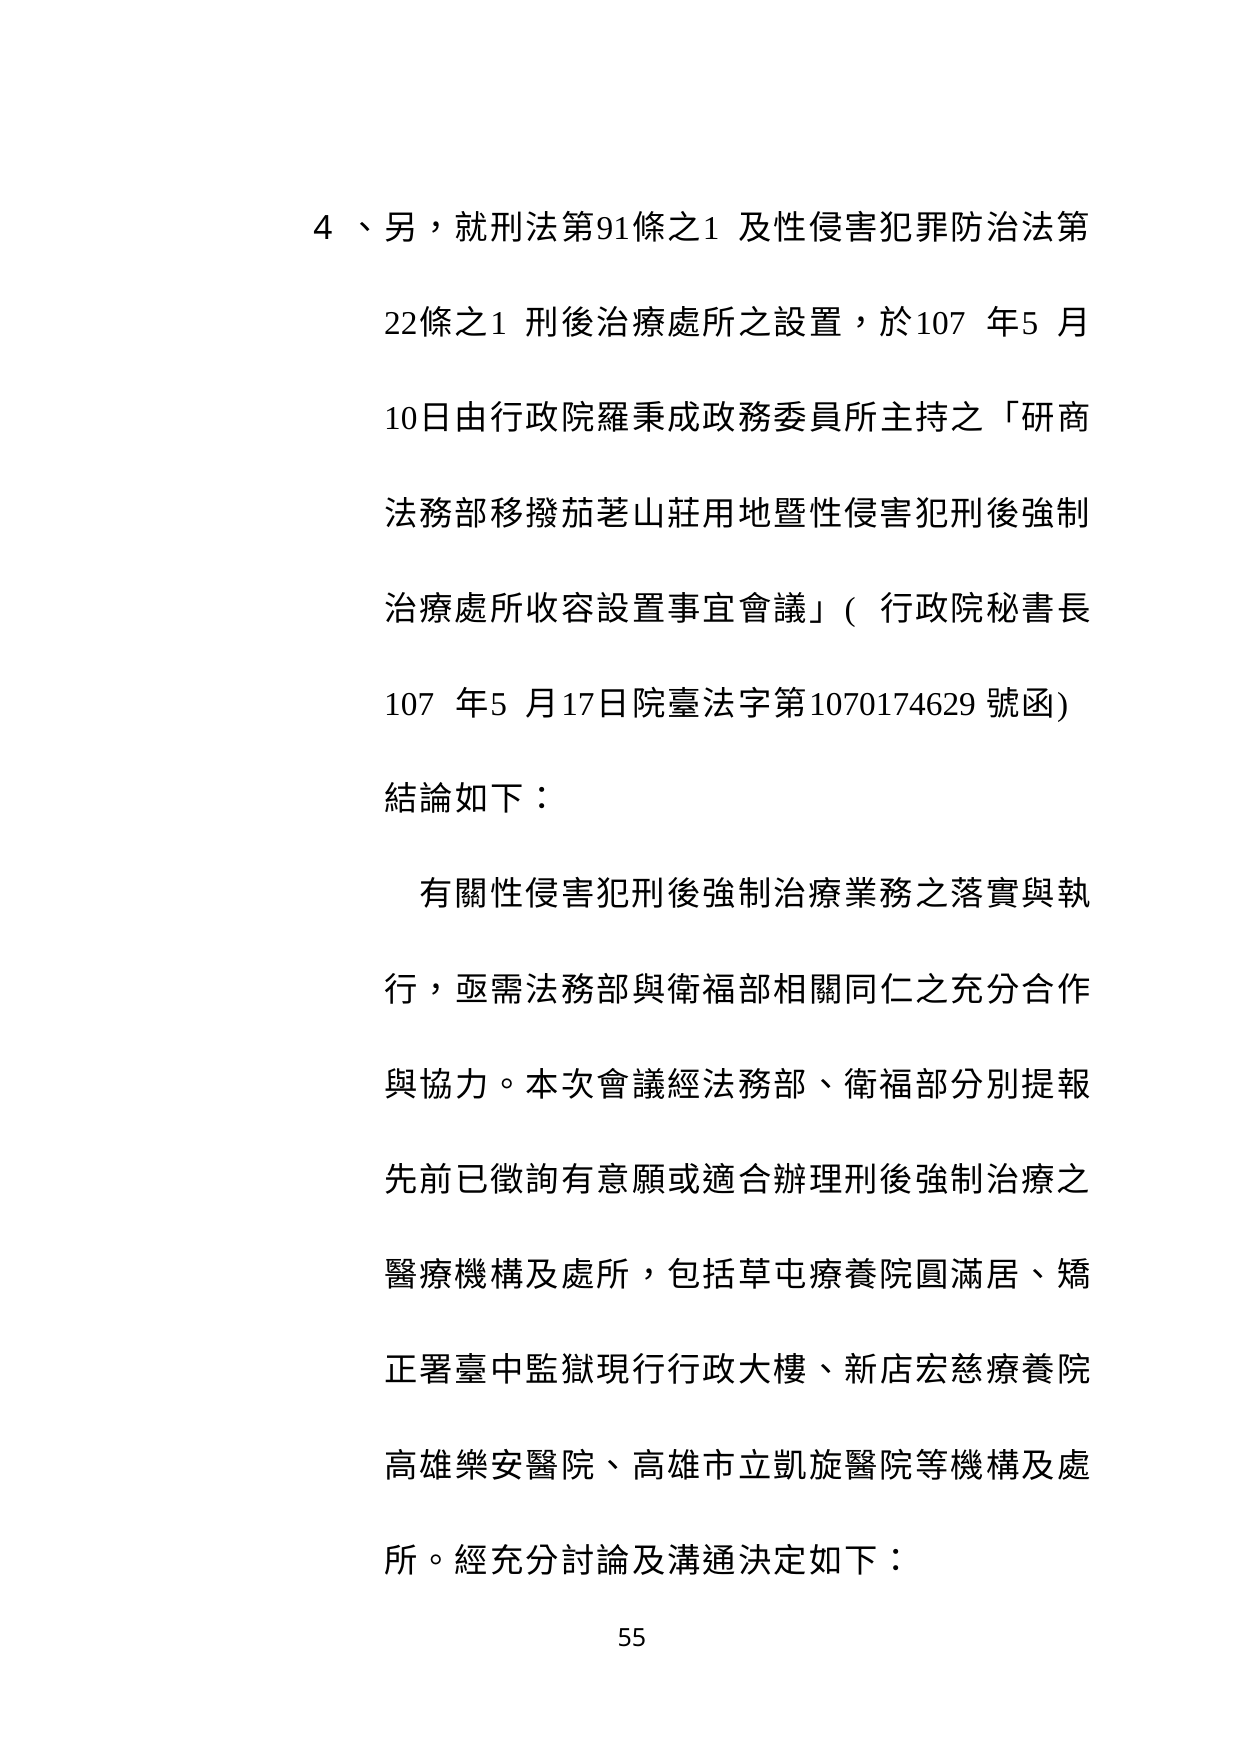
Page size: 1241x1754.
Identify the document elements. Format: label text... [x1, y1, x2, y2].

subtitle 另，就刑法第91條之1及性侵害犯罪防治法第22條之1刑後治療處所之設置，於107年5月10日由行政院羅秉成政務委員所主持之「研商法務部移撥茄荖山莊用地暨性侵害犯刑後強制治療處所收容設置事宜會議」(行政院秘書長107年5月17日院臺法字第1070174629號函)結論如下： [296, 177, 1092, 844]
subtitle 有關性侵害犯刑後強制治療業務之落實與執行，亟需法務部與衛福部相關同仁之充分合作與協力。本次會議經法務部、衛福部分別提報先前已徵詢有意願或適合辦理刑後強制治療之醫療機構及處所，包括草屯療養院圓滿居、矯正署臺中監獄現行行政大樓、新店宏慈療養院、高雄樂安醫院、高雄市立凱旋醫院等機構及處所。經充分討論及溝通決定如下： [349, 844, 1092, 1605]
